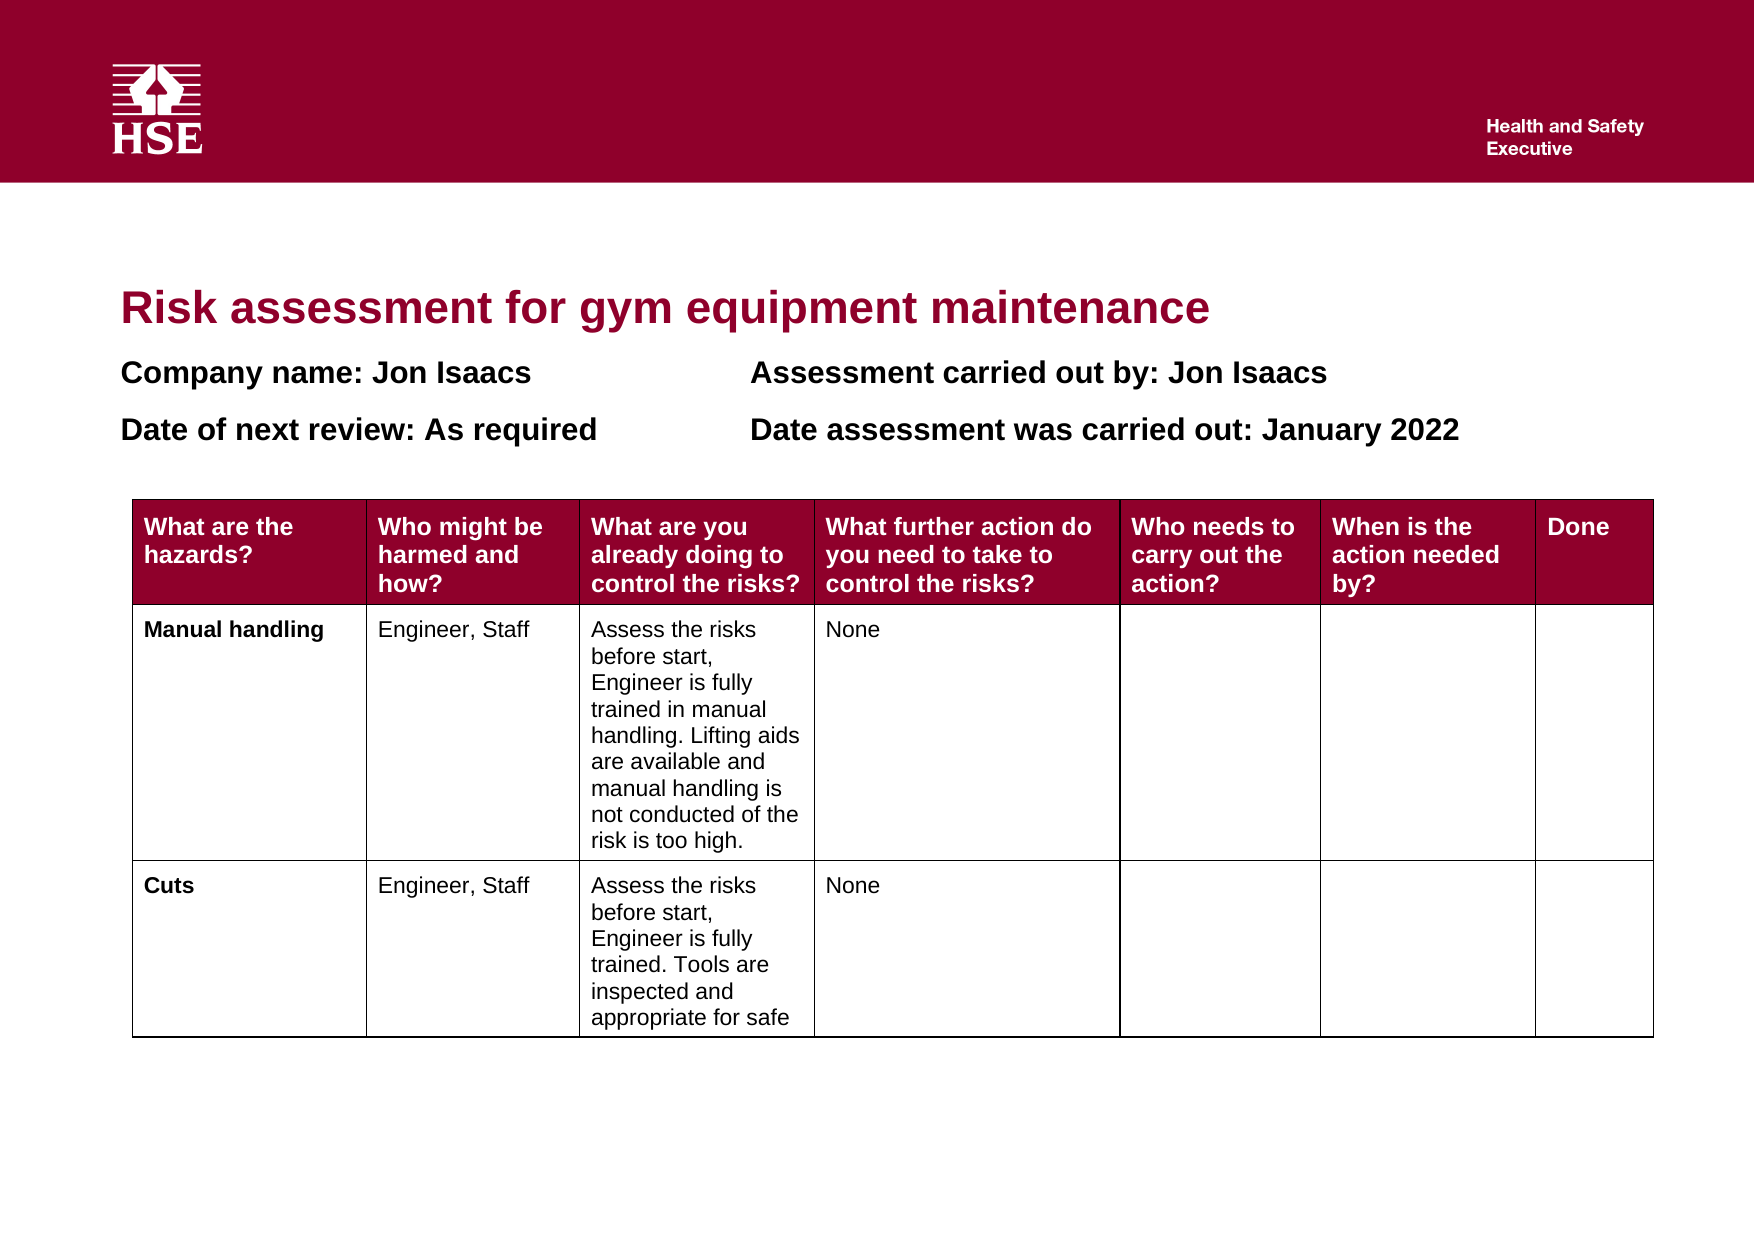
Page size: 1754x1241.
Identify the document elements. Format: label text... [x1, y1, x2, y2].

table_header What are you already doing to control the risks? [580, 500, 814, 604]
table_header Done [1536, 500, 1653, 604]
picture [0, 0, 1754, 1241]
table_header What further action do you need to take to control the risks? [815, 500, 1119, 604]
table_cell None [815, 861, 1119, 1036]
table_cell Engineer, Staff [367, 605, 579, 859]
table_cell [1536, 861, 1653, 1036]
table_cell [1321, 861, 1535, 1036]
table_header Who needs to carry out the action? [1121, 500, 1320, 604]
table_header What are the hazards? [133, 500, 366, 604]
table_cell Cuts [133, 861, 366, 1036]
table_cell [1321, 605, 1535, 859]
table_header When is the action needed by? [1321, 500, 1535, 604]
subtitle Risk assessment for gym equipment maintenance [120, 281, 1653, 334]
table_cell Manual handling [133, 605, 366, 859]
table_cell [1536, 605, 1653, 859]
table_cell None [815, 605, 1119, 859]
subtitle Date of next review: As required Date assessment was carried out: January 2022 [120, 411, 1653, 447]
table_cell Engineer, Staff [367, 861, 579, 1036]
subtitle Company name: Jon Isaacs Assessment carried out by: Jon Isaacs [120, 354, 1653, 391]
table_cell [1121, 605, 1320, 859]
table_cell [1121, 861, 1320, 1036]
table_cell Assess the risks before start, Engineer is fully trained in manual handling. Lifting aids are available and manual handling is not conducted of the risk is too high. [580, 605, 814, 859]
table_cell Assess the risks before start, Engineer is fully trained. Tools are inspected and appropriate for safe use [580, 861, 814, 1036]
table_header Who might be harmed and how? [367, 500, 579, 604]
